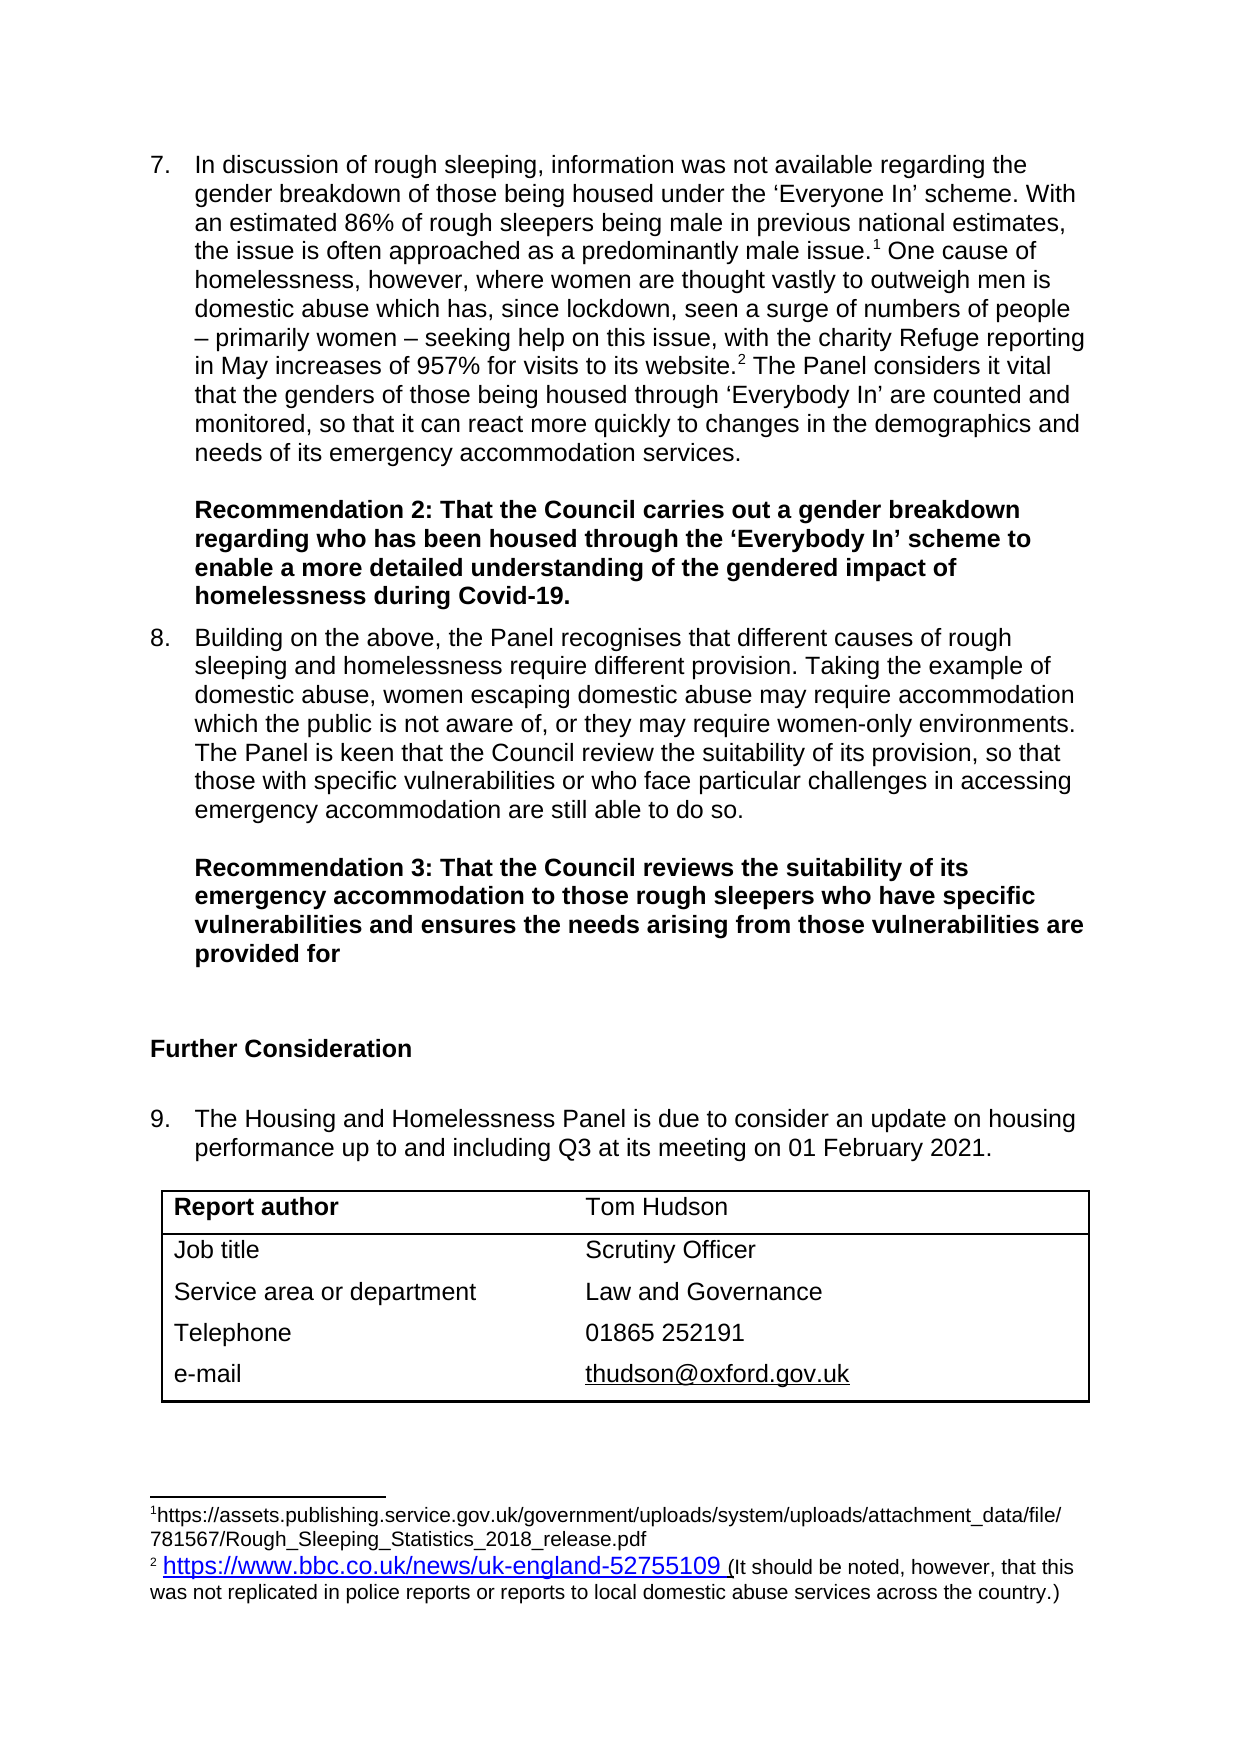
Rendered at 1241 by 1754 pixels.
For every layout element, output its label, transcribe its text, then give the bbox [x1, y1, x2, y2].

subtitle Further Consideration [150, 1034, 1090, 1062]
table_cell thudson@oxford.gov.uk [574, 1359, 1088, 1400]
list In discussion of rough sleeping, information was not available regarding the gender breakdown of those being housed under the ‘Everyone In’ scheme. With an estimated 86% of rough sleepers being male in previous national estimates, the issue is often approached as a predominantly male issue. One cause of homelessness, however, where women are thought vastly to outweigh men is domestic abuse which has, since lockdown, seen a surge of numbers of people – primarily women – seeking help on this issue, with the charity Refuge reporting in May increases of 957% for visits to its website. The Panel considers it vital that the genders of those being housed through ‘Everybody In’ are counted and monitored, so that it can react more quickly to changes in the demographics and needs of its emergency accommodation services. [150, 150, 1090, 466]
table_cell Telephone [163, 1318, 574, 1359]
list The Housing and Homelessness Panel is due to consider an update on housing performance up to and including Q3 at its meeting on 01 February 2021. [150, 1104, 1090, 1161]
table_cell Scrutiny Officer [574, 1235, 1088, 1277]
text Recommendation 3: That the Council reviews the suitability of its emergency accommodation to those rough sleepers who have specific vulnerabilities and ensures the needs arising from those vulnerabilities are provided for [194, 852, 1090, 967]
list Building on the above, the Panel recognises that different causes of rough sleeping and homelessness require different provision. Taking the example of domestic abuse, women escaping domestic abuse may require accommodation which the public is not aware of, or they may require women-only environments. The Panel is keen that the Council review the suitability of its provision, so that those with specific vulnerabilities or who face particular challenges in accessing emergency accommodation are still able to do so. [150, 622, 1090, 824]
table_header Report author [163, 1192, 574, 1233]
table_cell e-mail [163, 1359, 574, 1400]
table_header Tom Hudson [574, 1192, 1088, 1233]
text Recommendation 2: That the Council carries out a gender breakdown regarding who has been housed through the ‘Everybody In’ scheme to enable a more detailed understanding of the gendered impact of homelessness during Covid-19. [194, 495, 1090, 610]
table_cell Service area or department [163, 1277, 574, 1318]
table_cell Job title [163, 1235, 574, 1277]
table_cell Law and Governance [574, 1277, 1088, 1318]
table_cell 01865 252191 [574, 1318, 1088, 1359]
